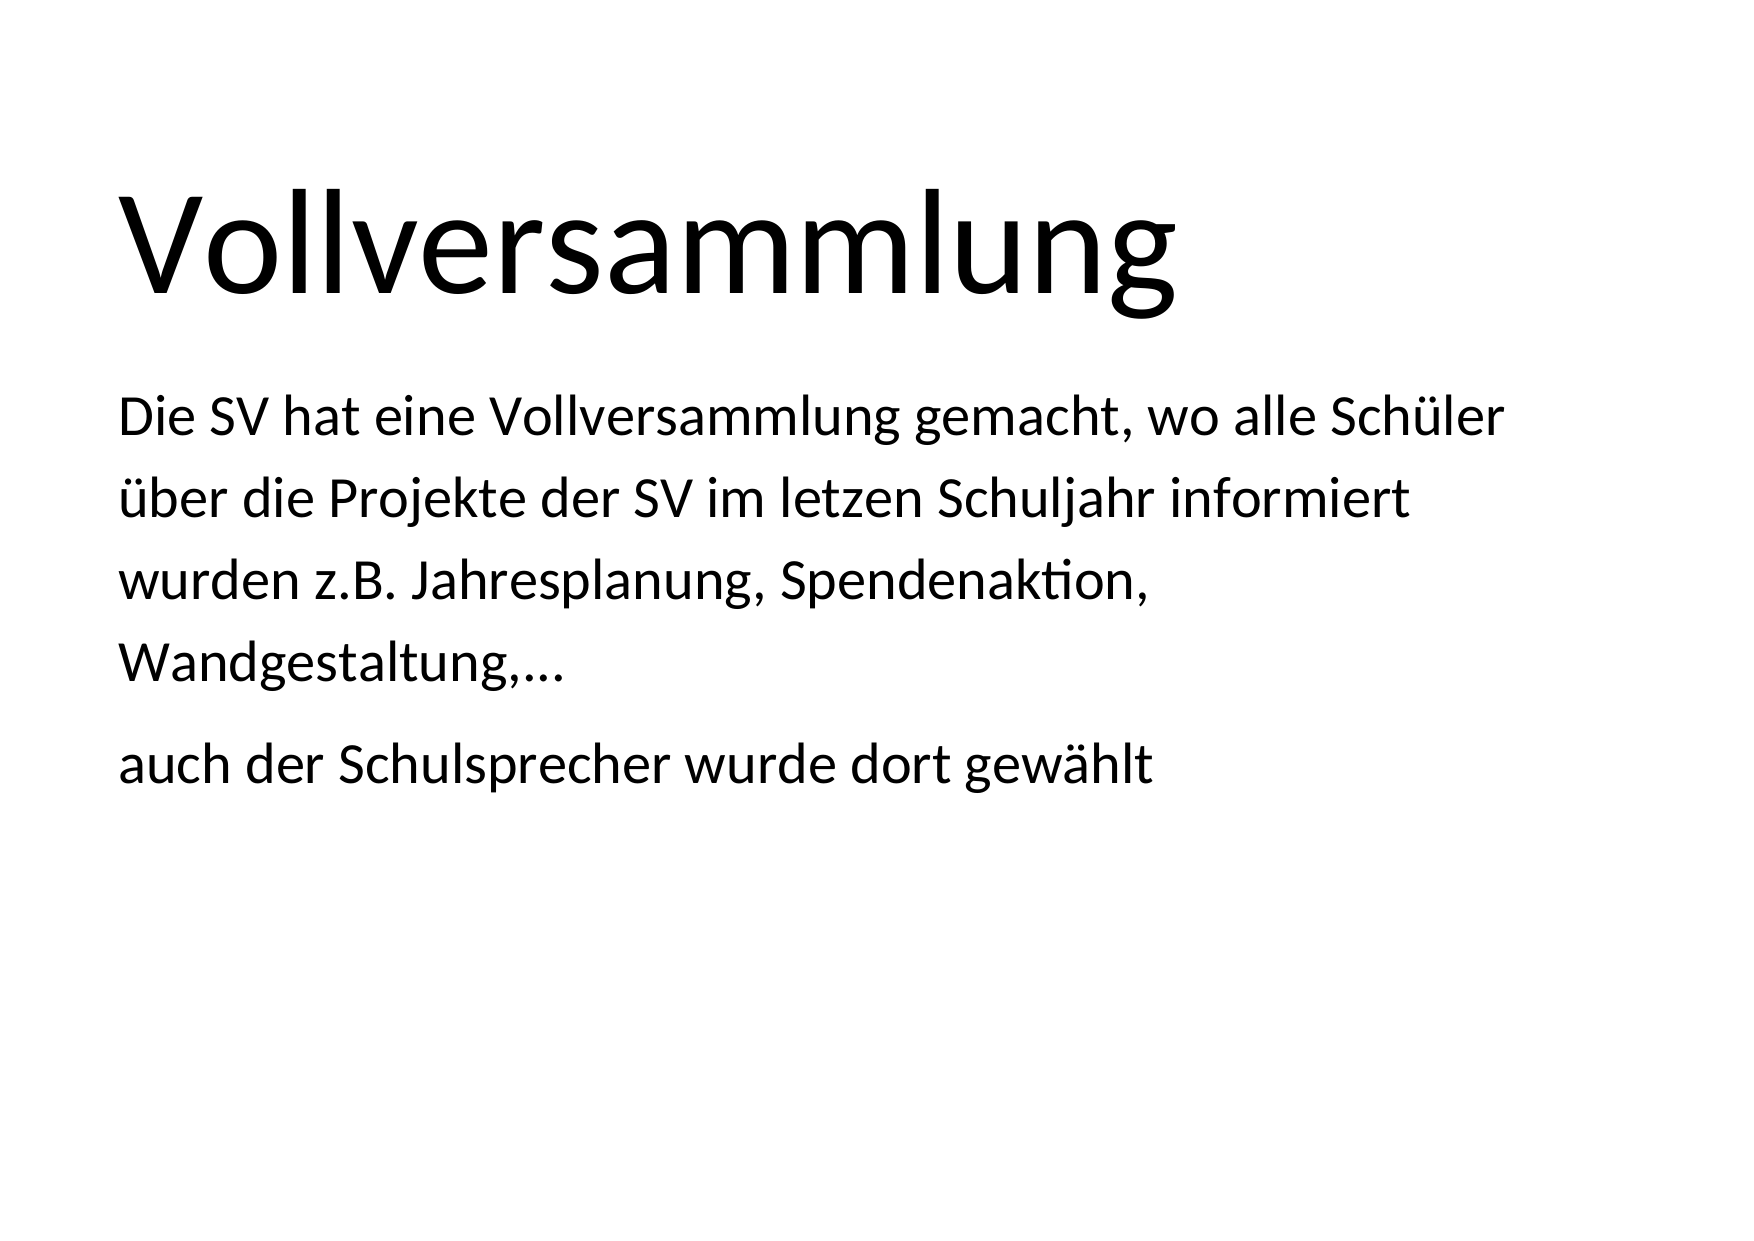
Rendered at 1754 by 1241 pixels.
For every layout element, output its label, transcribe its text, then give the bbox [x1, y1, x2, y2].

text Die SV hat eine Vollversammlung gemacht, wo alle Schüler über die Projekte der SV im letzen Schuljahr informiert wurden z.B. Jahresplanung, Spendenaktion, Wandgestaltung,... [118, 379, 1606, 696]
text auch der Schulsprecher wurde dort gewählt [118, 727, 1606, 798]
text Vollversammlung [118, 148, 1606, 331]
